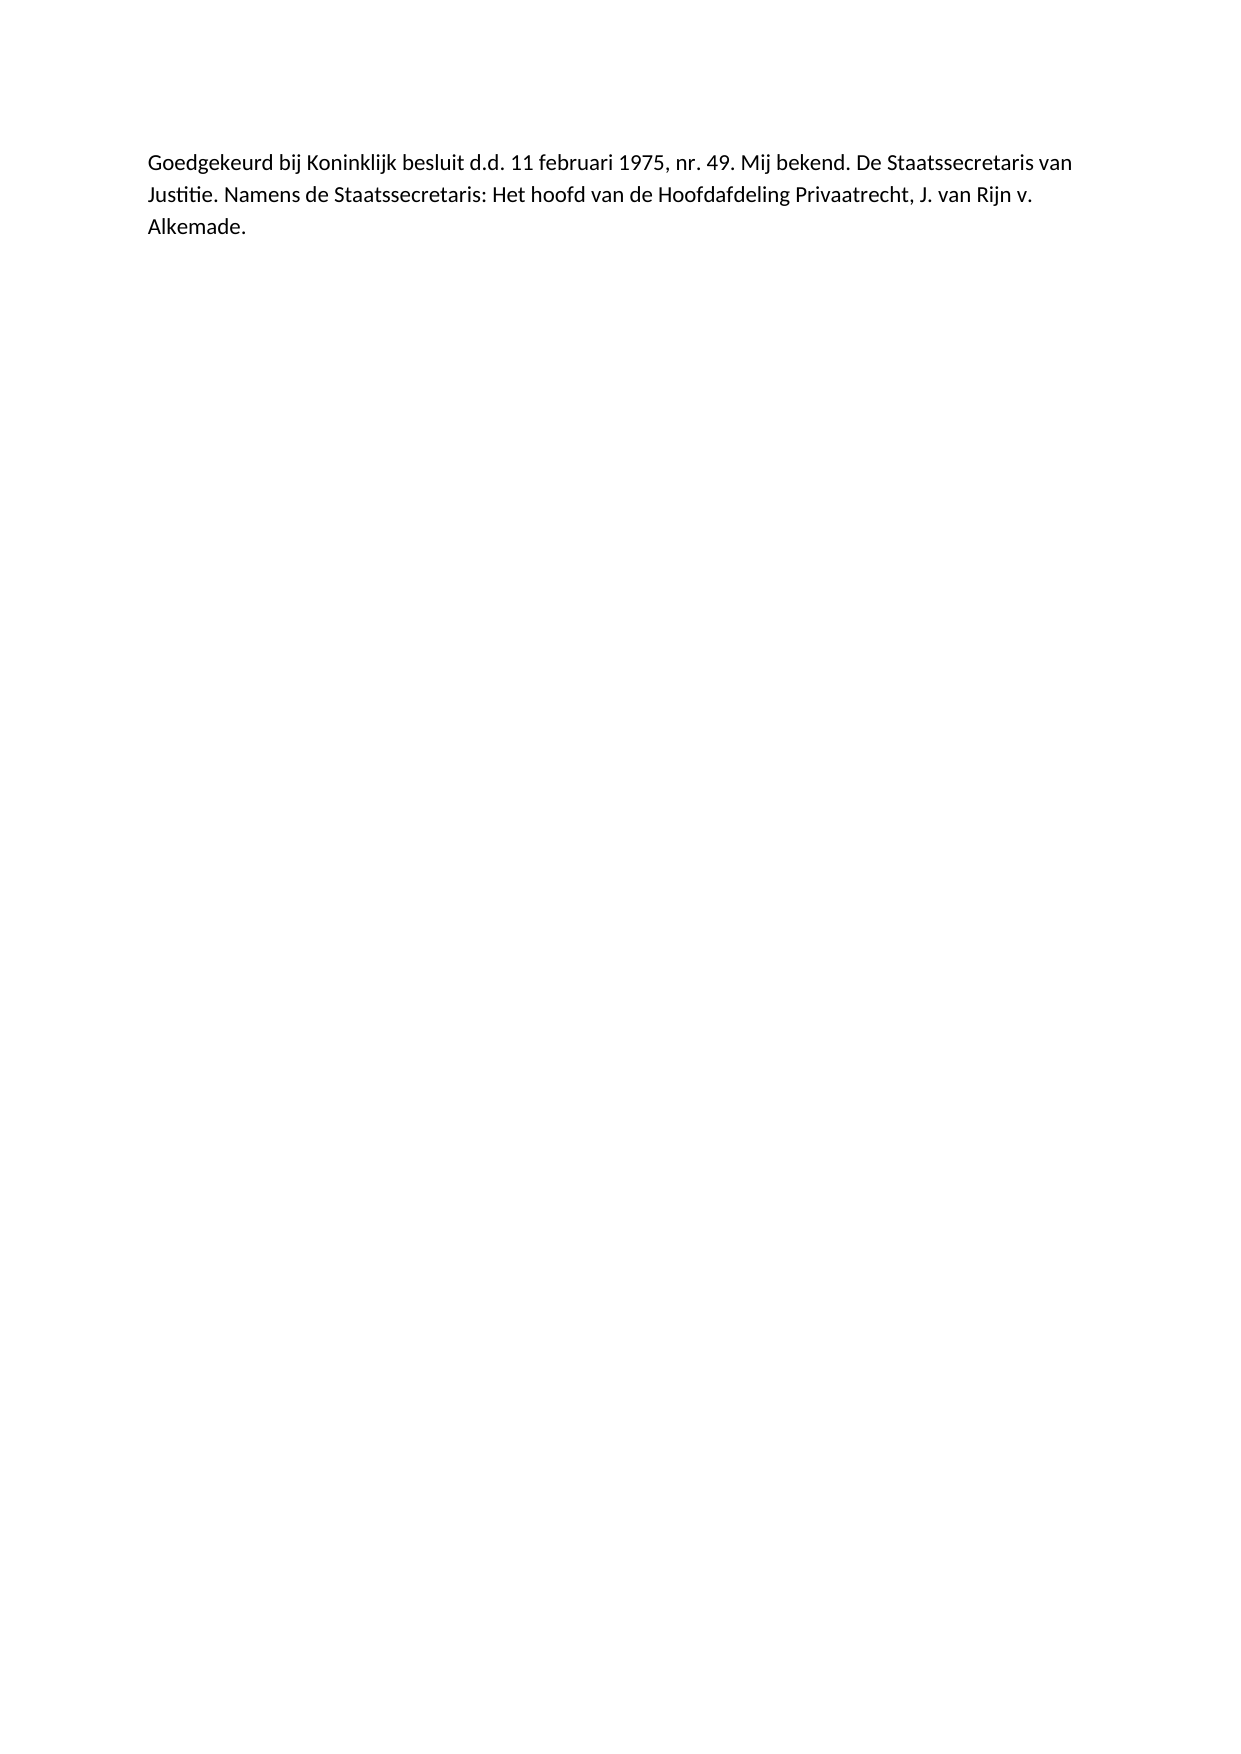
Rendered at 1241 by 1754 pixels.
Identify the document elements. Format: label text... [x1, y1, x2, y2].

text Goedgekeurd bij Koninklijk besluit d.d. 11 februari 1975, nr. 49. Mij bekend. De Staatssecretaris van Justitie. Namens de Staatssecretaris: Het hoofd van de Hoofdafdeling Privaatrecht, J. van Rijn v. Alkemade. [148, 148, 1093, 240]
